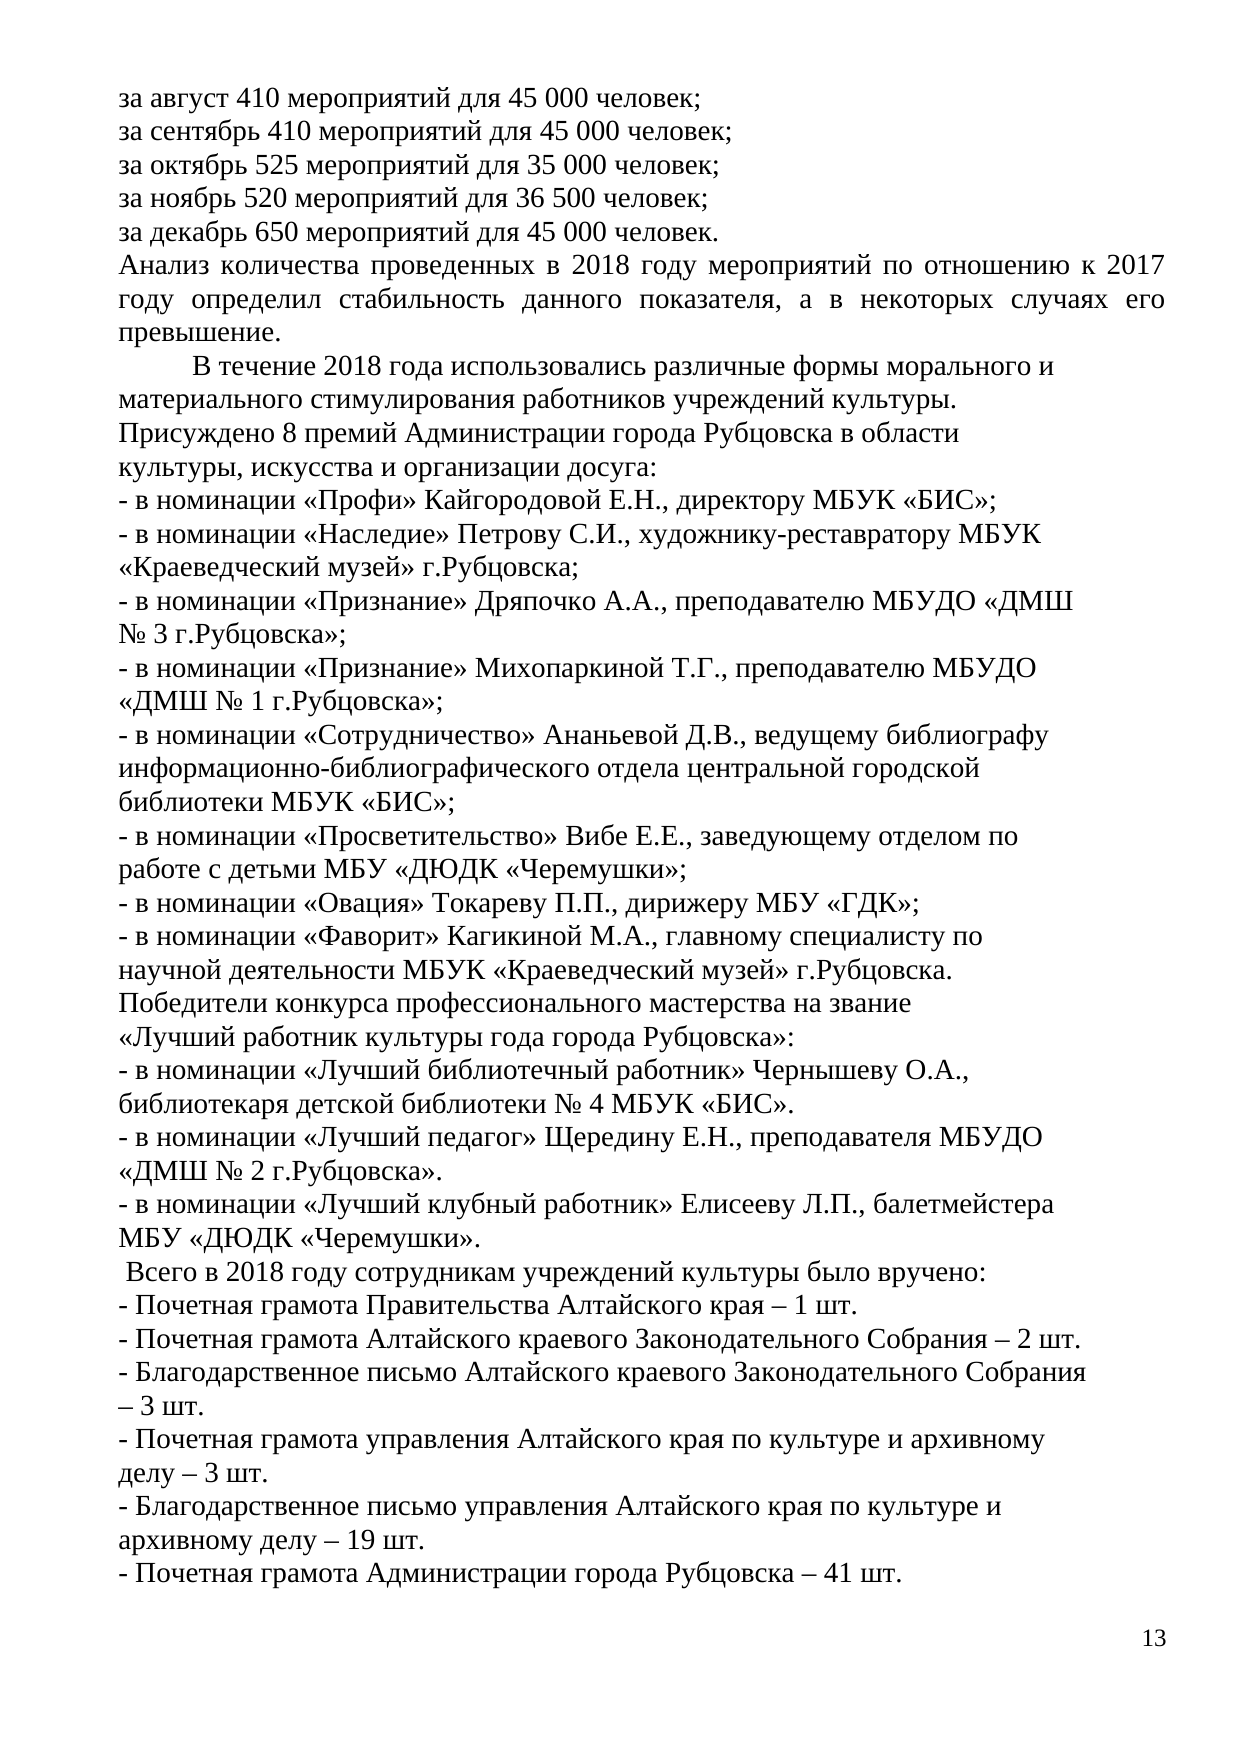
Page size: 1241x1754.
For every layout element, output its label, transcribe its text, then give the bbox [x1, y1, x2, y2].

text материального стимулирования работников учреждений культуры. [118, 382, 1166, 415]
text за октябрь 525 мероприятий для 35 000 человек; [118, 147, 1166, 180]
text за сентябрь 410 мероприятий для 45 000 человек; [118, 113, 1166, 147]
text за ноябрь 520 мероприятий для 36 500 человек; [118, 180, 1166, 214]
text Всего в 2018 году сотрудникам учреждений культуры было вручено: [118, 1254, 1166, 1287]
text работе с детьми МБУ «ДЮДК «Черемушки»; [118, 851, 1166, 885]
text - в номинации «Овация» Токареву П.П., дирижеру МБУ «ГДК»; [118, 885, 1166, 918]
text - Почетная грамота Алтайского краевого Законодательного Собрания – 2 шт. [118, 1321, 1166, 1354]
text - Благодарственное письмо Алтайского краевого Законодательного Собрания [118, 1354, 1166, 1388]
text научной деятельности МБУК «Краеведческий музей» г.Рубцовска. [118, 952, 1166, 985]
text № 3 г.Рубцовска»; [118, 616, 1166, 650]
text за декабрь 650 мероприятий для 45 000 человек. [118, 214, 1166, 247]
text МБУ «ДЮДК «Черемушки». [118, 1220, 1166, 1254]
text «ДМШ № 1 г.Рубцовска»; [118, 683, 1166, 717]
text - Почетная грамота Администрации города Рубцовска – 41 шт. [118, 1556, 1166, 1589]
text библиотеки МБУК «БИС»; [118, 784, 1166, 818]
text «Лучший работник культуры года города Рубцовска»: [118, 1019, 1166, 1052]
text Анализ количества проведенных в 2018 году мероприятий по отношению к 2017 году определил стабильность данного показателя, а в некоторых случаях его превышение. [118, 247, 1166, 348]
text - в номинации «Признание» Дряпочко А.А., преподавателю МБУДО «ДМШ [118, 583, 1166, 616]
text «Краеведческий музей» г.Рубцовска; [118, 549, 1166, 583]
text библиотекаря детской библиотеки № 4 МБУК «БИС». [118, 1086, 1166, 1119]
text В течение 2018 года использовались различные формы морального и [118, 348, 1166, 382]
text - Почетная грамота Правительства Алтайского края – 1 шт. [118, 1287, 1166, 1321]
text - в номинации «Наследие» Петрову С.И., художнику-реставратору МБУК [118, 516, 1166, 549]
text - Благодарственное письмо управления Алтайского края по культуре и [118, 1488, 1166, 1522]
text - в номинации «Просветительство» Вибе Е.Е., заведующему отделом по [118, 818, 1166, 851]
text культуры, искусства и организации досуга: [118, 449, 1166, 482]
text Победители конкурса профессионального мастерства на звание [118, 985, 1166, 1019]
text делу – 3 шт. [118, 1455, 1166, 1488]
text «ДМШ № 2 г.Рубцовска». [118, 1153, 1166, 1187]
text Присуждено 8 премий Администрации города Рубцовска в области [118, 415, 1166, 449]
text - в номинации «Фаворит» Кагикиной М.А., главному специалисту по [118, 918, 1166, 952]
text - в номинации «Лучший библиотечный работник» Чернышеву О.А., [118, 1052, 1166, 1086]
text - в номинации «Признание» Михопаркиной Т.Г., преподавателю МБУДО [118, 650, 1166, 683]
text - в номинации «Лучший клубный работник» Елисееву Л.П., балетмейстера [118, 1187, 1166, 1220]
text архивному делу – 19 шт. [118, 1522, 1166, 1556]
text - в номинации «Лучший педагог» Щередину Е.Н., преподавателя МБУДО [118, 1119, 1166, 1153]
text - в номинации «Профи» Кайгородовой Е.Н., директору МБУК «БИС»; [118, 482, 1166, 516]
text за август 410 мероприятий для 45 000 человек; [118, 80, 1166, 113]
text – 3 шт. [118, 1388, 1166, 1421]
text - Почетная грамота управления Алтайского края по культуре и архивному [118, 1421, 1166, 1455]
text - в номинации «Сотрудничество» Ананьевой Д.В., ведущему библиографу [118, 717, 1166, 751]
text информационно-библиографического отдела центральной городской [118, 751, 1166, 784]
